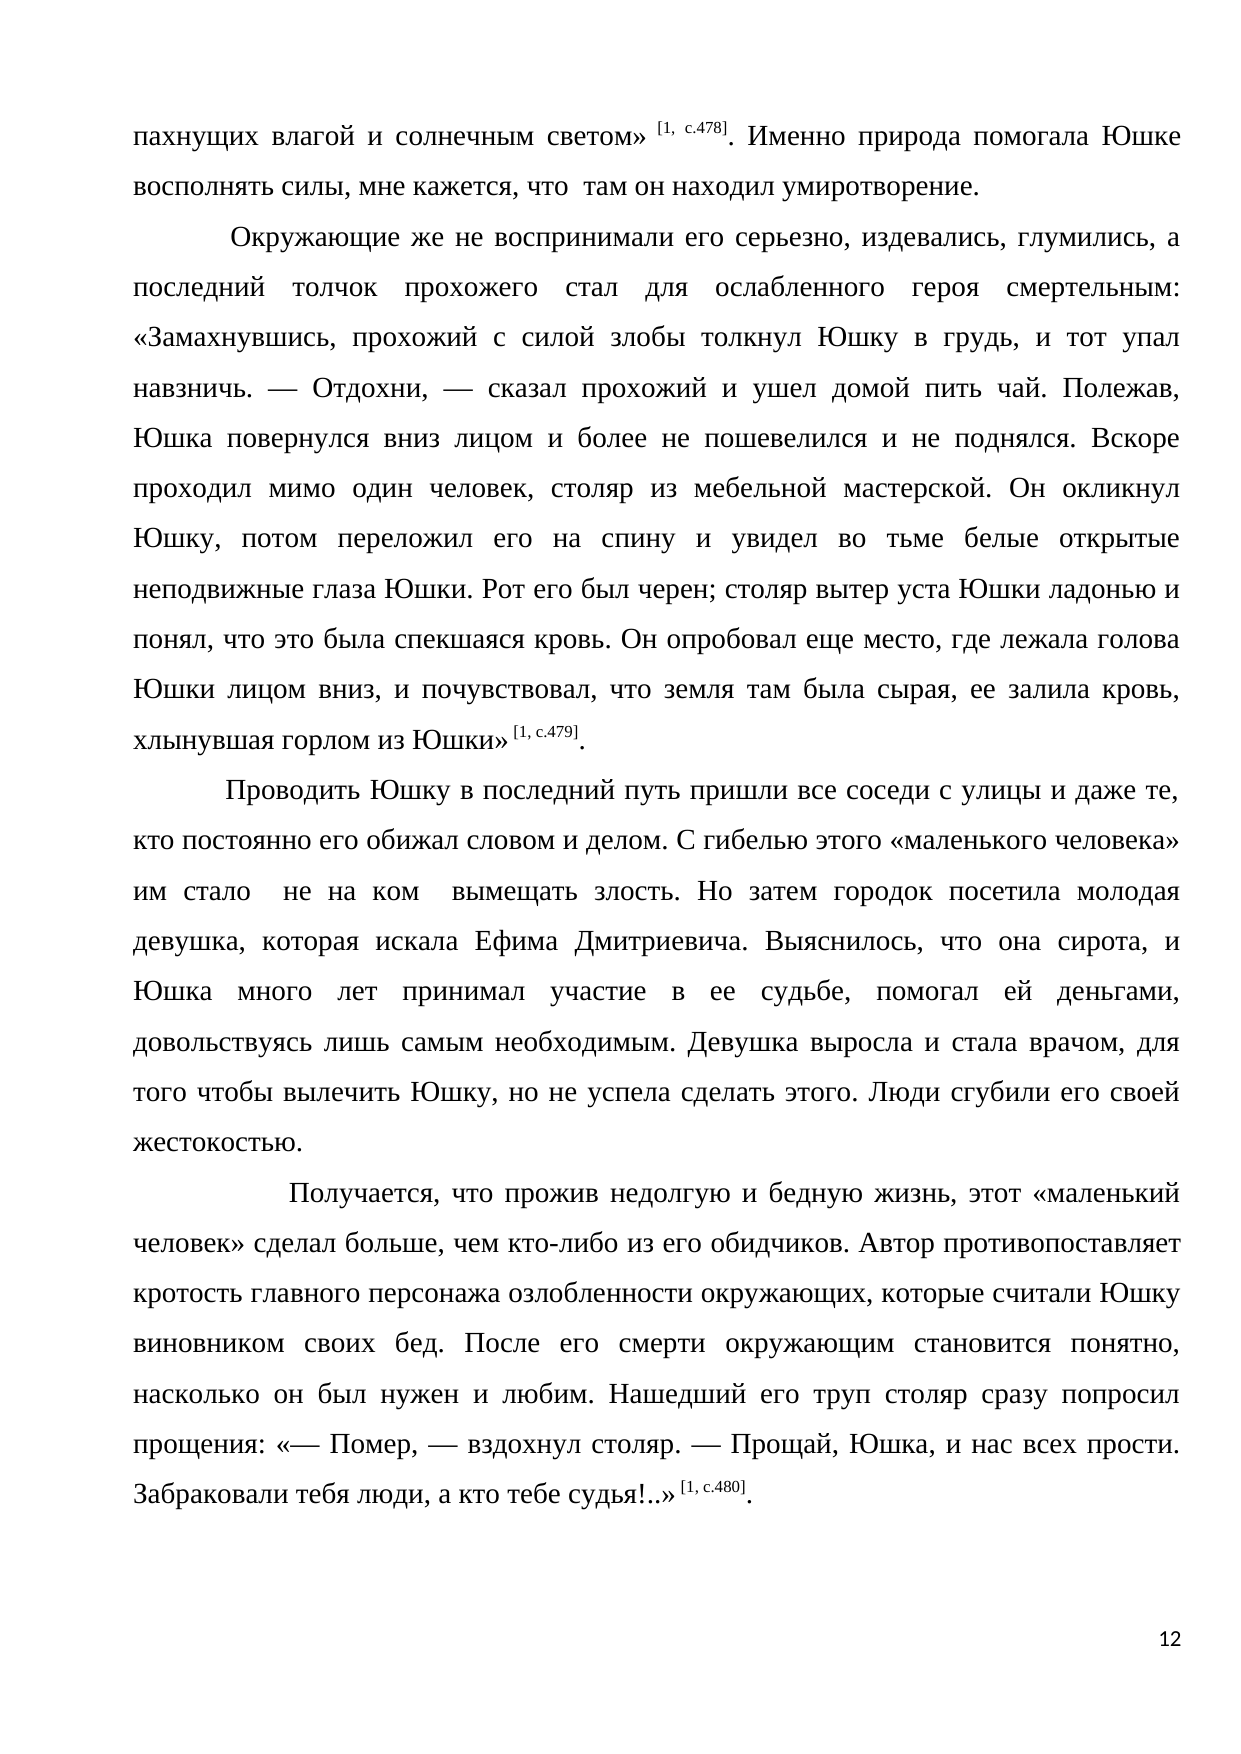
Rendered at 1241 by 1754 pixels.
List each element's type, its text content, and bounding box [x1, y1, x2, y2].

text Проводить Юшку в последний путь пришли все соседи с улицы и даже те, кто постоянно его обижал словом и делом. С гибелью этого «маленького человека» им стало не на ком вымещать злость. Но затем городок посетила молодая девушка, которая искала Ефима Дмитриевича. Выяснилось, что она сирота, и Юшка много лет принимал участие в ее судьбе, помогал ей деньгами, довольствуясь лишь самым необходимым. Девушка выросла и стала врачом, для того чтобы вылечить Юшку, но не успела сделать этого. Люди сгубили его своей жестокостью. [133, 772, 1181, 1158]
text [133, 118, 1181, 202]
text Окружающие же не воспринимали его серьезно, издевались, глумились, а последний толчок прохожего стал для ослабленного героя смертельным: «Замахнувшись, прохожий с силой злобы толкнул Юшку в грудь, и тот упал навзничь. — Отдохни, — сказал прохожий и ушел домой пить чай. Полежав, Юшка повернулся вниз лицом и более не пошевелился и не поднялся. Вскоре проходил мимо один человек, столяр из мебельной мастерской. Он окликнул Юшку, потом переложил его на спину и увидел во тьме белые открытые неподвижные глаза Юшки. Рот его был черен; столяр вытер уста Юшки ладонью и понял, что это была спекшаяся кровь. Он опробовал еще место, где лежала голова Юшки лицом вниз, и почувствовал, что земля там была сырая, ее залила кровь, хлынувшая горлом из Юшки» [1, с.479]. [133, 219, 1181, 755]
text Получается, что прожив недолгую и бедную жизнь, этот «маленький человек» сделал больше, чем кто-либо из его обидчиков. Автор противопоставляет кротость главного персонажа озлобленности окружающих, которые считали Юшку виновником своих бед. После его смерти окружающим становится понятно, насколько он был нужен и любим. Нашедший его труп столяр сразу попросил прощения: «— Помер, — вздохнул столяр. — Прощай, Юшка, и нас всех прости. Забраковали тебя люди, а кто тебе судья!..» [1, с.480]. [133, 1175, 1181, 1510]
